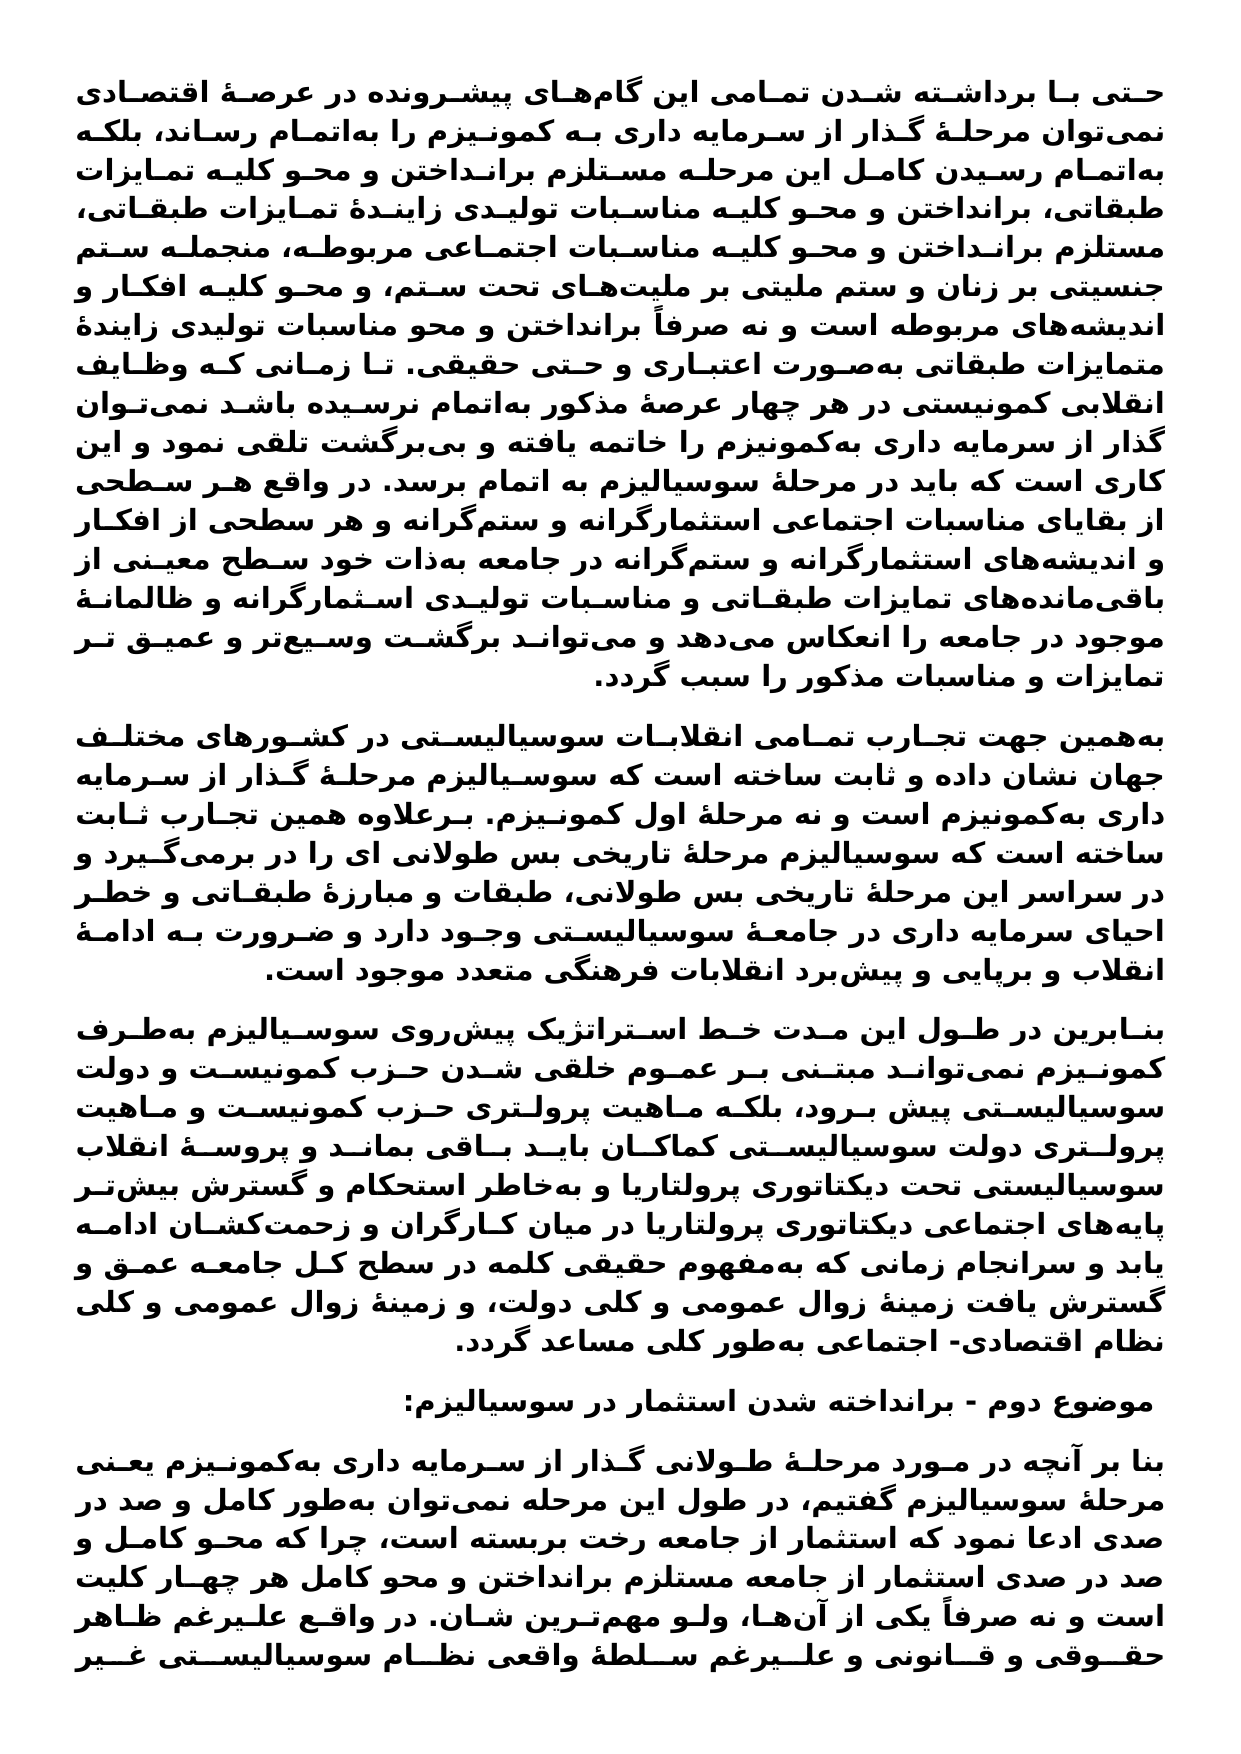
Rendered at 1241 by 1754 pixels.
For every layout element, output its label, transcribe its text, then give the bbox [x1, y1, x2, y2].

text موضوع دوم - برانداخته شدن استثمار در سوسیالیزم: [75, 1384, 1165, 1418]
text بنابرین در طول این مدت خط استراتژیک پیش‌روی سوسیالیزم به‌طرف کمونیزم نمی‌تواند مبتنی بر عموم خلقی شدن حزب کمونیست و دولت سوسیالیستی پیش برود، بلکه ماهیت پرولتری حزب کمونیست و ماهیت پرولتری دولت سوسیالیستی کماکان باید باقی بماند و پروسۀ انقلاب سوسیالیستی تحت دیکتاتوری پرولتاریا و به‌خاطر استحکام و گسترش بیش‌تر پایه‌های اجتماعی دیکتاتوری پرولتاریا در میان کارگران و زحمت‌کشان ادامه یابد و سرانجام زمانی که به‌مفهوم حقیقی کلمه در سطح کل جامعه عمق و گسترش یافت زمینۀ زوال عمومی و کلی دولت، و زمینۀ زوال عمومی و کلی نظام اقتصادی- اجتماعی به‌طور کلی مساعد گردد. [75, 1013, 1165, 1358]
text به‌همین جهت تجارب تمامی انقلابات سوسیالیستی در کشورهای مختلف جهان نشان داده و ثابت ساخته است که سوسیالیزم مرحلۀ گذار از سرمایه داری به‌کمونیزم است و نه مرحلۀ اول کمونیزم. برعلاوه همین تجارب ثابت ساخته است که سوسیالیزم مرحلۀ تاریخی بس طولانی ای را در برمی‌گیرد و در سراسر این مرحلۀ تاریخی بس طولانی، طبقات و مبارزۀ طبقاتی و خطر احیای سرمایه داری در جامعۀ سوسیالیستی وجود دارد و ضرورت به ادامۀ انقلاب و برپایی و پیش‌برد انقلابات فرهنگی متعدد موجود است. [75, 719, 1165, 987]
text حتی با برداشته شدن تمامی این گام‌های پیشرونده در عرصۀ اقتصادی نمی‌توان مرحلۀ گذار از سرمایه داری به کمونیزم را به‌اتمام رساند، بلکه به‌اتمام رسیدن کامل این مرحله مستلزم برانداختن و محو کلیه تمایزات طبقاتی، برانداختن و محو کلیه مناسبات تولیدی زایندۀ تمایزات طبقاتی، مستلزم برانداختن و محو کلیه مناسبات اجتماعی مربوطه، منجمله ستم جنسیتی بر زنان و ستم ملیتی بر ملیت‌های تحت ستم، و محو کلیه افکار و اندیشه‌های مربوطه است و نه صرفاً برانداختن و محو مناسبات تولیدی زایندۀ متمایزات طبقاتی به‌صورت اعتباری و حتی حقیقی. تا زمانی که وظایف انقلابی کمونیستی در هر چهار عرصۀ مذکور به‌اتمام نرسیده باشد نمی‌توان گذار از سرمایه داری به‌کمونیزم را خاتمه یافته و بی‌برگشت تلقی نمود و این کاری است که باید در مرحلۀ سوسیالیزم به اتمام برسد. در واقع هر سطحی از بقایای مناسبات اجتماعی استثمارگرانه و ستم‌گرانه و هر سطحی از افکار و اندیشه‌های استثمارگرانه و ستم‌گرانه در جامعه به‌ذات خود سطح معینی از باقی‌مانده‌های تمایزات طبقاتی و مناسبات تولیدی اسثمارگرانه و ظالمانۀ موجود در جامعه را انعکاس می‌دهد و می‌تواند برگشت وسیع‌تر و عمیق تر تمایزات و مناسبات مذکور را سبب گردد. [75, 75, 1165, 693]
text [75, 1444, 1165, 1673]
